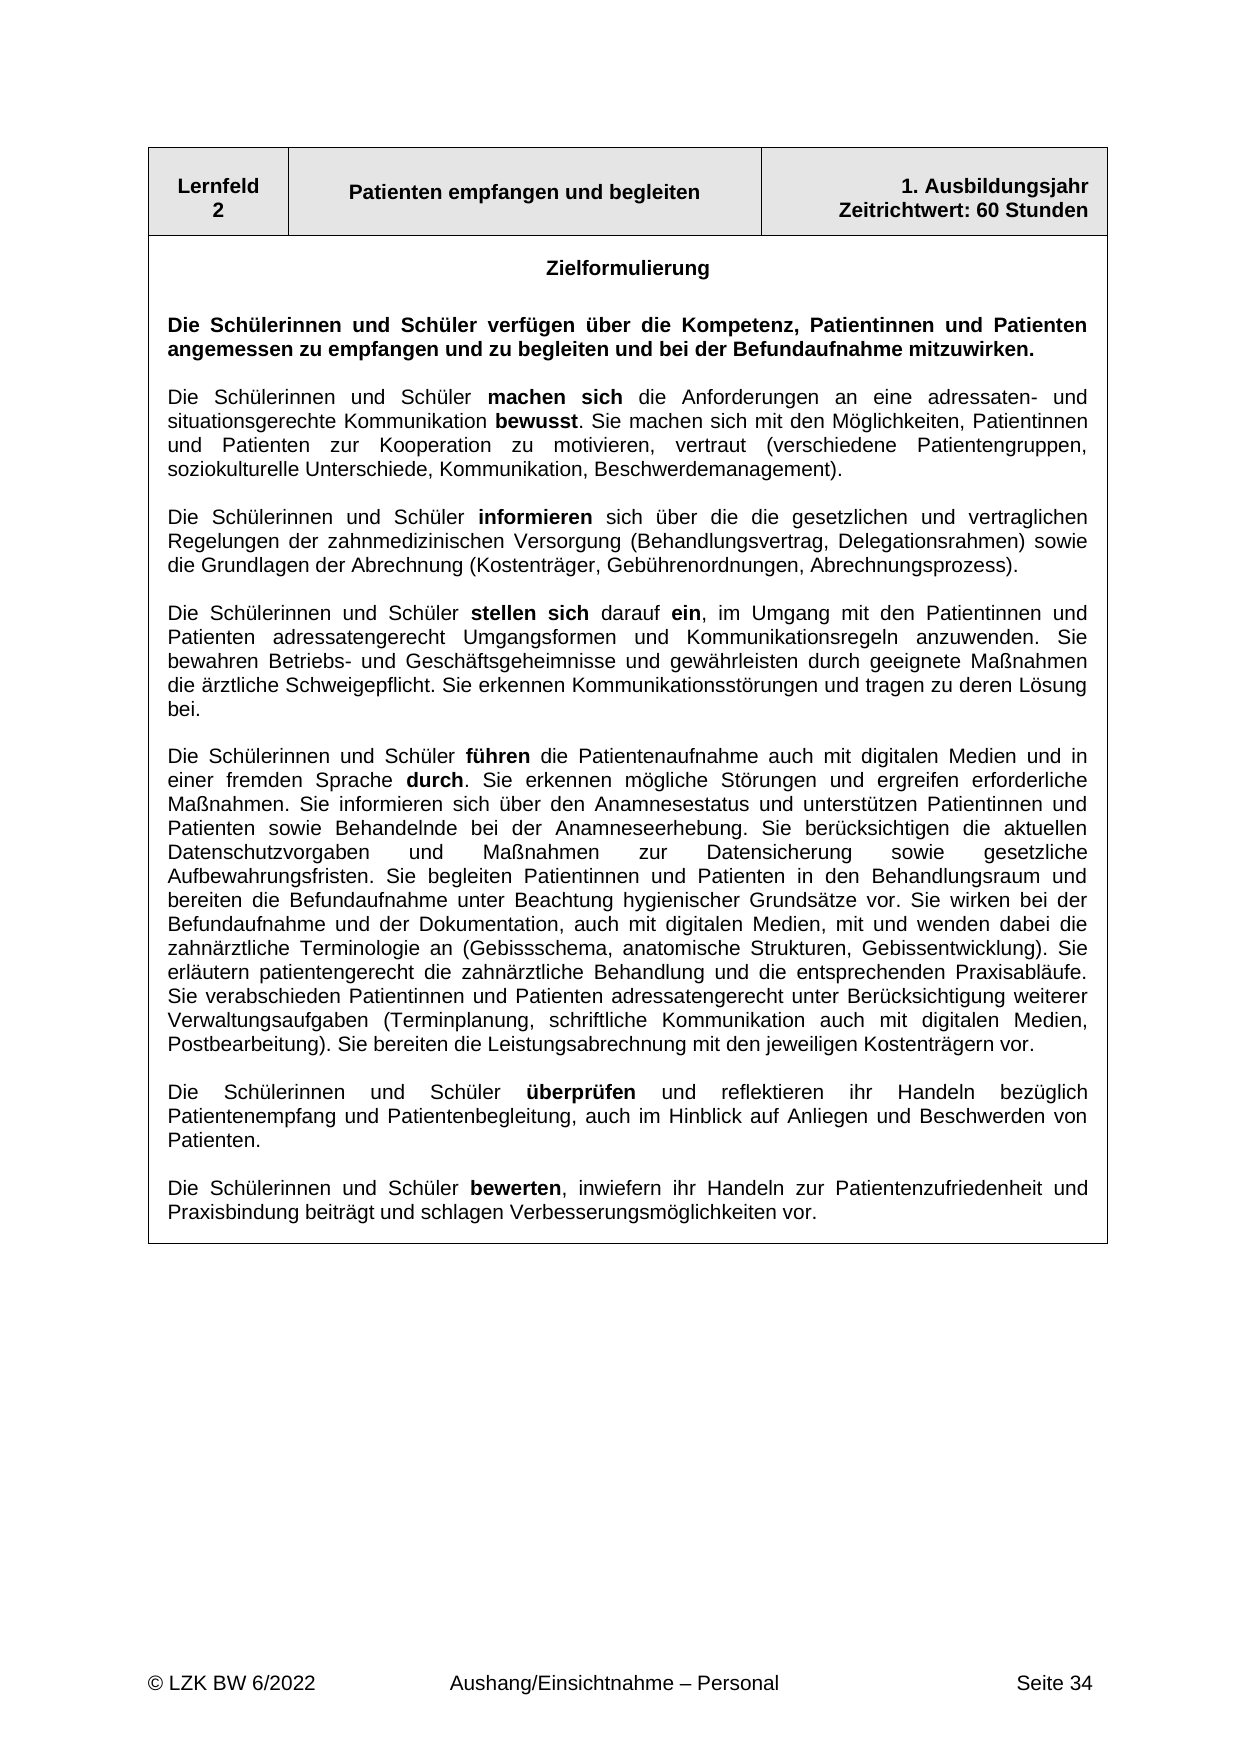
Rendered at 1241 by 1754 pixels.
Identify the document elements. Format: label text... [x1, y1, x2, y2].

table_header Patienten empfangen und begleiten [289, 148, 761, 235]
table_cell Zielformulierung Die Schülerinnen und Schüler verfügen über die Kompetenz, Patientinnen und Patienten angemessen zu empfangen und zu begleiten und bei der Befundaufnahme mitzuwirken. Die Schülerinnen und Schüler machen sich die Anforderungen an eine adressaten- und situationsgerechte Kommunikation bewusst. Sie machen sich mit den Möglichkeiten, Patientinnen und Patienten zur Kooperation zu motivieren, vertraut (verschiedene Patientengruppen, soziokulturelle Unterschiede, Kommunikation, Beschwerdemanagement). Die Schülerinnen und Schüler informieren sich über die die gesetzlichen und vertraglichen Regelungen der zahnmedizinischen Versorgung (Behandlungsvertrag, Delegationsrahmen) sowie die Grundlagen der Abrechnung (Kostenträger, Gebührenordnungen, Abrechnungsprozess). Die Schülerinnen und Schüler stellen sich darauf ein, im Umgang mit den Patientinnen und Patienten adressatengerecht Umgangsformen und Kommunikationsregeln anzuwenden. Sie bewahren Betriebs- und Geschäftsgeheimnisse und gewährleisten durch geeignete Maßnahmen die ärztliche Schweigepflicht. Sie erkennen Kommunikationsstörungen und tragen zu deren Lösung bei. Die Schülerinnen und Schüler führen die Patientenaufnahme auch mit digitalen Medien und in einer fremden Sprache durch. Sie erkennen mögliche Störungen und ergreifen erforderliche Maßnahmen. Sie informieren sich über den Anamnesestatus und unterstützen Patientinnen und Patienten sowie Behandelnde bei der Anamneseerhebung. Sie berücksichtigen die aktuellen Datenschutzvorgaben und Maßnahmen zur Datensicherung sowie gesetzliche Aufbewahrungsfristen. Sie begleiten Patientinnen und Patienten in den Behandlungsraum und bereiten die Befundaufnahme unter Beachtung hygienischer Grundsätze vor. Sie wirken bei der Befundaufnahme und der Dokumentation, auch mit digitalen Medien, mit und wenden dabei die zahnärztliche Terminologie an (Gebissschema, anatomische Strukturen, Gebissentwicklung). Sie erläutern patientengerecht die zahnärztliche Behandlung und die entsprechenden Praxisabläufe. Sie verabschieden Patientinnen und Patienten adressatengerecht unter Berücksichtigung weiterer Verwaltungsaufgaben (Terminplanung, schriftliche Kommunikation auch mit digitalen Medien, Postbearbeitung). Sie bereiten die Leistungsabrechnung mit den jeweiligen Kostenträgern vor. Die Schülerinnen und Schüler überprüfen und reflektieren ihr Handeln bezüglich Patientenempfang und Patientenbegleitung, auch im Hinblick auf Anliegen und Beschwerden von Patienten. Die Schülerinnen und Schüler bewerten, inwiefern ihr Handeln zur Patientenzufriedenheit und Praxisbindung beiträgt und schlagen Verbesserungsmöglichkeiten vor. [149, 236, 1107, 1243]
table_header 1. Ausbildungsjahr Zeitrichtwert: 60 Stunden [762, 148, 1107, 235]
table_header Lernfeld 2 [149, 148, 288, 235]
